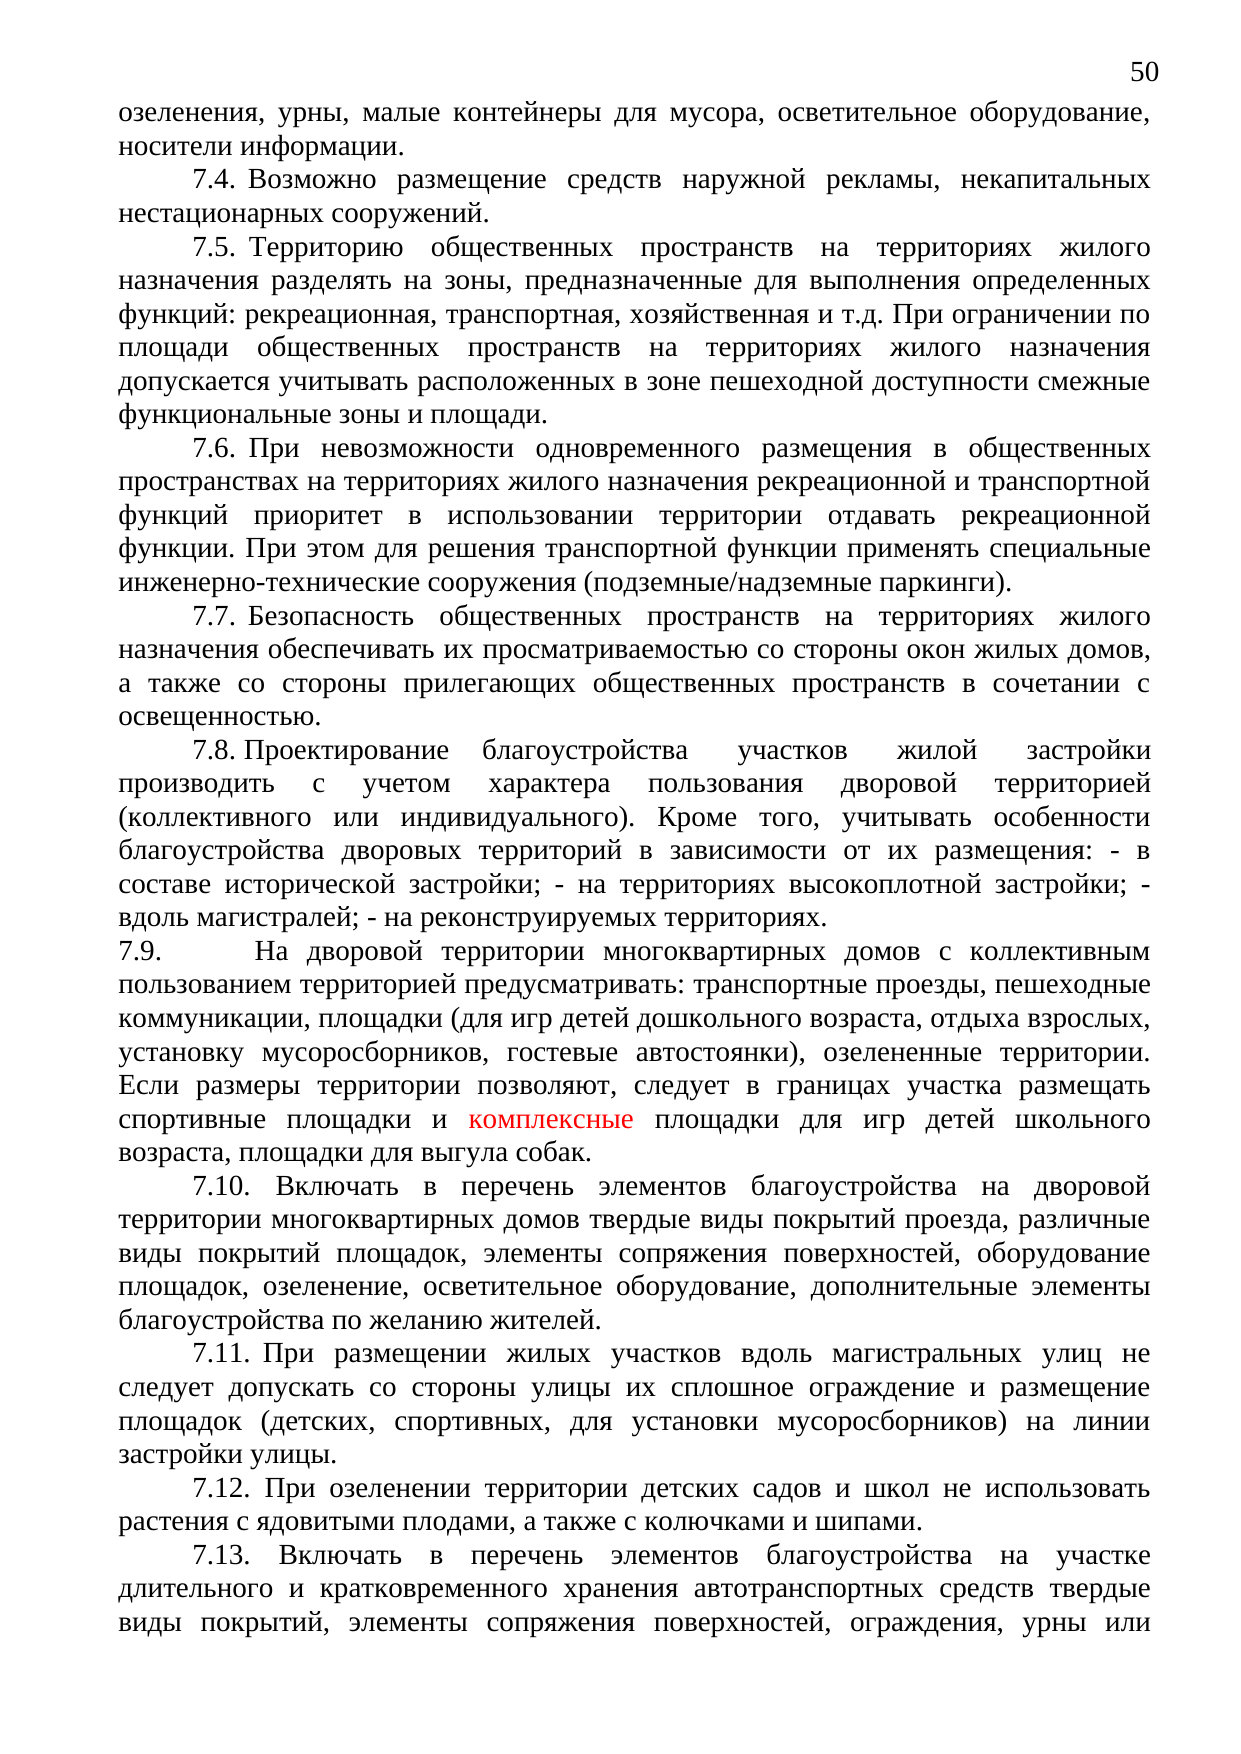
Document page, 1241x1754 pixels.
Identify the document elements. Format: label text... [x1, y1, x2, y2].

list Проектирование благоустройства участков жилой застройки производить с учетом характера пользования дворовой территорией (коллективного или индивидуального). Кроме того, учитывать особенности благоустройства дворовых территорий в зависимости от их размещения: - в составе исторической застройки; - на территориях высокоплотной застройки; - вдоль магистралей; - на реконструируемых территориях. [118, 732, 1152, 933]
list Безопасность общественных пространств на территориях жилого назначения обеспечивать их просматриваемостью со стороны окон жилых домов, а также со стороны прилегающих общественных пространств в сочетании с освещенностью. [118, 598, 1152, 732]
list При размещении жилых участков вдоль магистральных улиц не следует допускать со стороны улицы их сплошное ограждение и размещение площадок (детских, спортивных, для установки мусоросборников) на линии застройки улицы. [118, 1336, 1152, 1470]
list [118, 1537, 1152, 1637]
list Включать в перечень элементов благоустройства на дворовой территории многоквартирных домов твердые виды покрытий проезда, различные виды покрытий площадок, элементы сопряжения поверхностей, оборудование площадок, озеленение, осветительное оборудование, дополнительные элементы благоустройства по желанию жителей. [118, 1168, 1152, 1336]
list При невозможности одновременного размещения в общественных пространствах на территориях жилого назначения рекреационной и транспортной функций приоритет в использовании территории отдавать рекреационной функции. При этом для решения транспортной функции применять специальные инженерно-технические сооружения (подземные/надземные паркинги). [118, 430, 1152, 598]
list На дворовой территории многоквартирных домов с коллективным пользованием территорией предусматривать: транспортные проезды, пешеходные коммуникации, площадки (для игр детей дошкольного возраста, отдыха взрослых, установку мусоросборников, гостевые автостоянки), озелененные территории. Если размеры территории позволяют, следует в границах участка размещать спортивные площадки и комплексные площадки для игр детей школьного возраста, площадки для выгула собак. [118, 933, 1152, 1168]
list Возможно размещение средств наружной рекламы, некапитальных нестационарных сооружений. [118, 162, 1152, 229]
list Территорию общественных пространств на территориях жилого назначения разделять на зоны, предназначенные для выполнения определенных функций: рекреационная, транспортная, хозяйственная и т.д. При ограничении по площади общественных пространств на территориях жилого назначения допускается учитывать расположенных в зоне пешеходной доступности смежные функциональные зоны и площади. [118, 229, 1152, 430]
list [118, 94, 1152, 162]
list При озеленении территории детских садов и школ не использовать растения с ядовитыми плодами, а также с колючками и шипами. [118, 1470, 1152, 1537]
